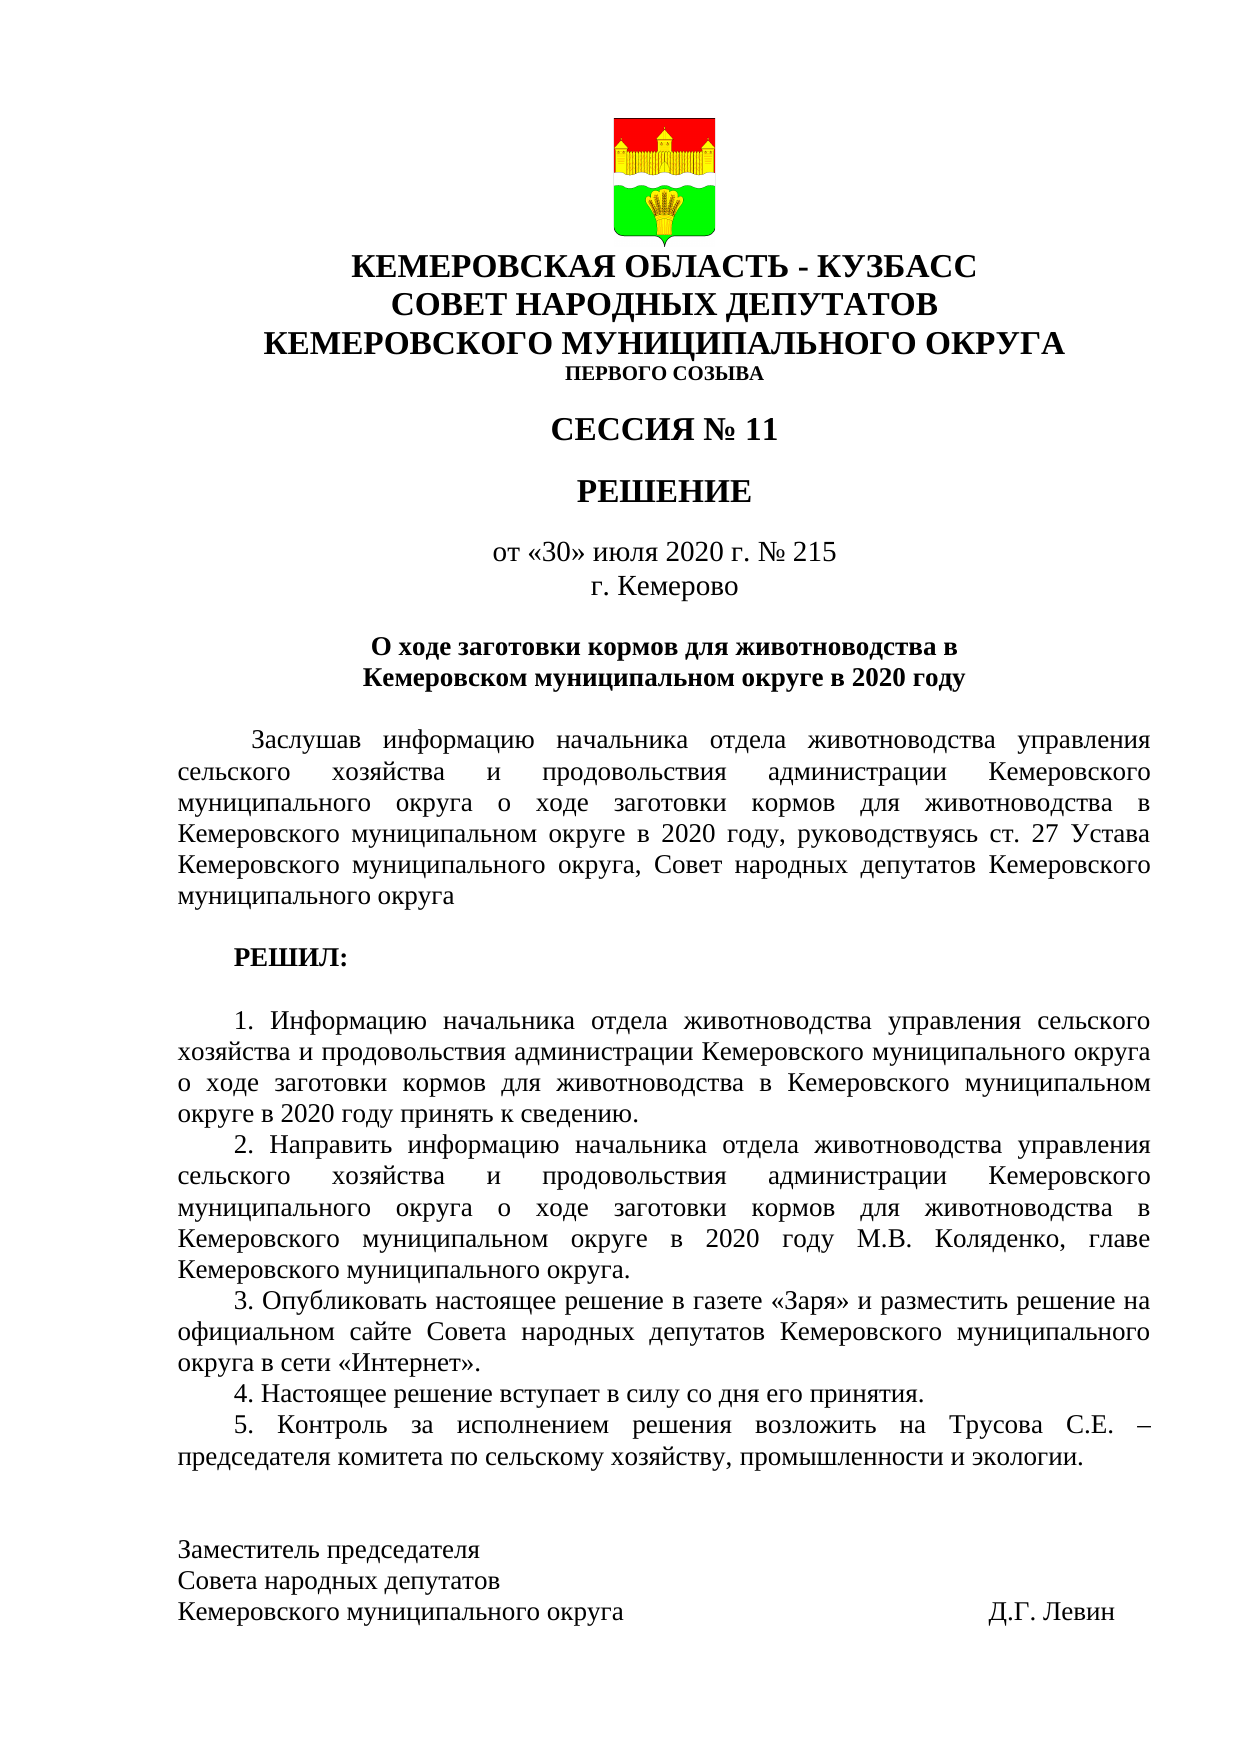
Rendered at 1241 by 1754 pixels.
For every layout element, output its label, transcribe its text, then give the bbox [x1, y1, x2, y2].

title Кемеровском муниципальном округе в 2020 году [177, 661, 1152, 692]
text СОВЕТ НАРОДНЫХ ДЕПУТАТОВ [177, 284, 1152, 323]
text 2. Направить информацию начальника отдела животноводства управления сельского хозяйства и продовольствия администрации Кемеровского муниципального округа о ходе заготовки кормов для животноводства в Кемеровского муниципальном округе в 2020 году М.В. Коляденко, главе Кемеровского муниципального округа. [177, 1128, 1152, 1284]
title О ходе заготовки кормов для животноводства в [177, 630, 1152, 661]
text КЕМЕРОВСКОГО МУНИЦИПАЛЬНОГО ОКРУГА [177, 323, 1152, 361]
text 4. Настоящее решение вступает в силу со дня его принятия. [177, 1377, 1152, 1409]
text Заслушав информацию начальника отдела животноводства управления сельского хозяйства и продовольствия администрации Кемеровского муниципального округа о ходе заготовки кормов для животноводства в Кемеровского муниципальном округе в 2020 году, руководствуясь ст. 27 Устава Кемеровского муниципального округа, Совет народных депутатов Кемеровского муниципального округа [177, 723, 1152, 910]
text 5. Контроль за исполнением решения возложить на Трусова С.Е. – председателя комитета по сельскому хозяйству, промышленности и экологии. [177, 1409, 1152, 1471]
text 1. Информацию начальника отдела животноводства управления сельского хозяйства и продовольствия администрации Кемеровского муниципального округа о ходе заготовки кормов для животноводства в Кемеровского муниципальном округе в 2020 году принять к сведению. [177, 1004, 1152, 1128]
text Заместитель председателя [177, 1533, 1152, 1564]
text Решение [177, 472, 1152, 510]
text 3. Опубликовать настоящее решение в газете «Заря» и разместить решение на официальном сайте Совета народных депутатов Кемеровского муниципального округа в сети «Интернет». [177, 1284, 1152, 1377]
text от «30» июля 2020 г. № 215 [177, 534, 1152, 568]
text КЕМЕРОВСКАЯ ОБЛАСТЬ - КУЗБАСС [177, 246, 1152, 284]
picture [613, 118, 716, 247]
text г. Кемерово [177, 568, 1152, 601]
text Совета народных депутатов [177, 1564, 1152, 1596]
text Кемеровского муниципального округа Д.Г. Левин [177, 1596, 1152, 1627]
text СЕССИЯ № 11 [177, 409, 1152, 448]
text ПЕРВОГО СОЗЫВА [177, 361, 1152, 385]
text РЕШИЛ: [177, 941, 1152, 973]
